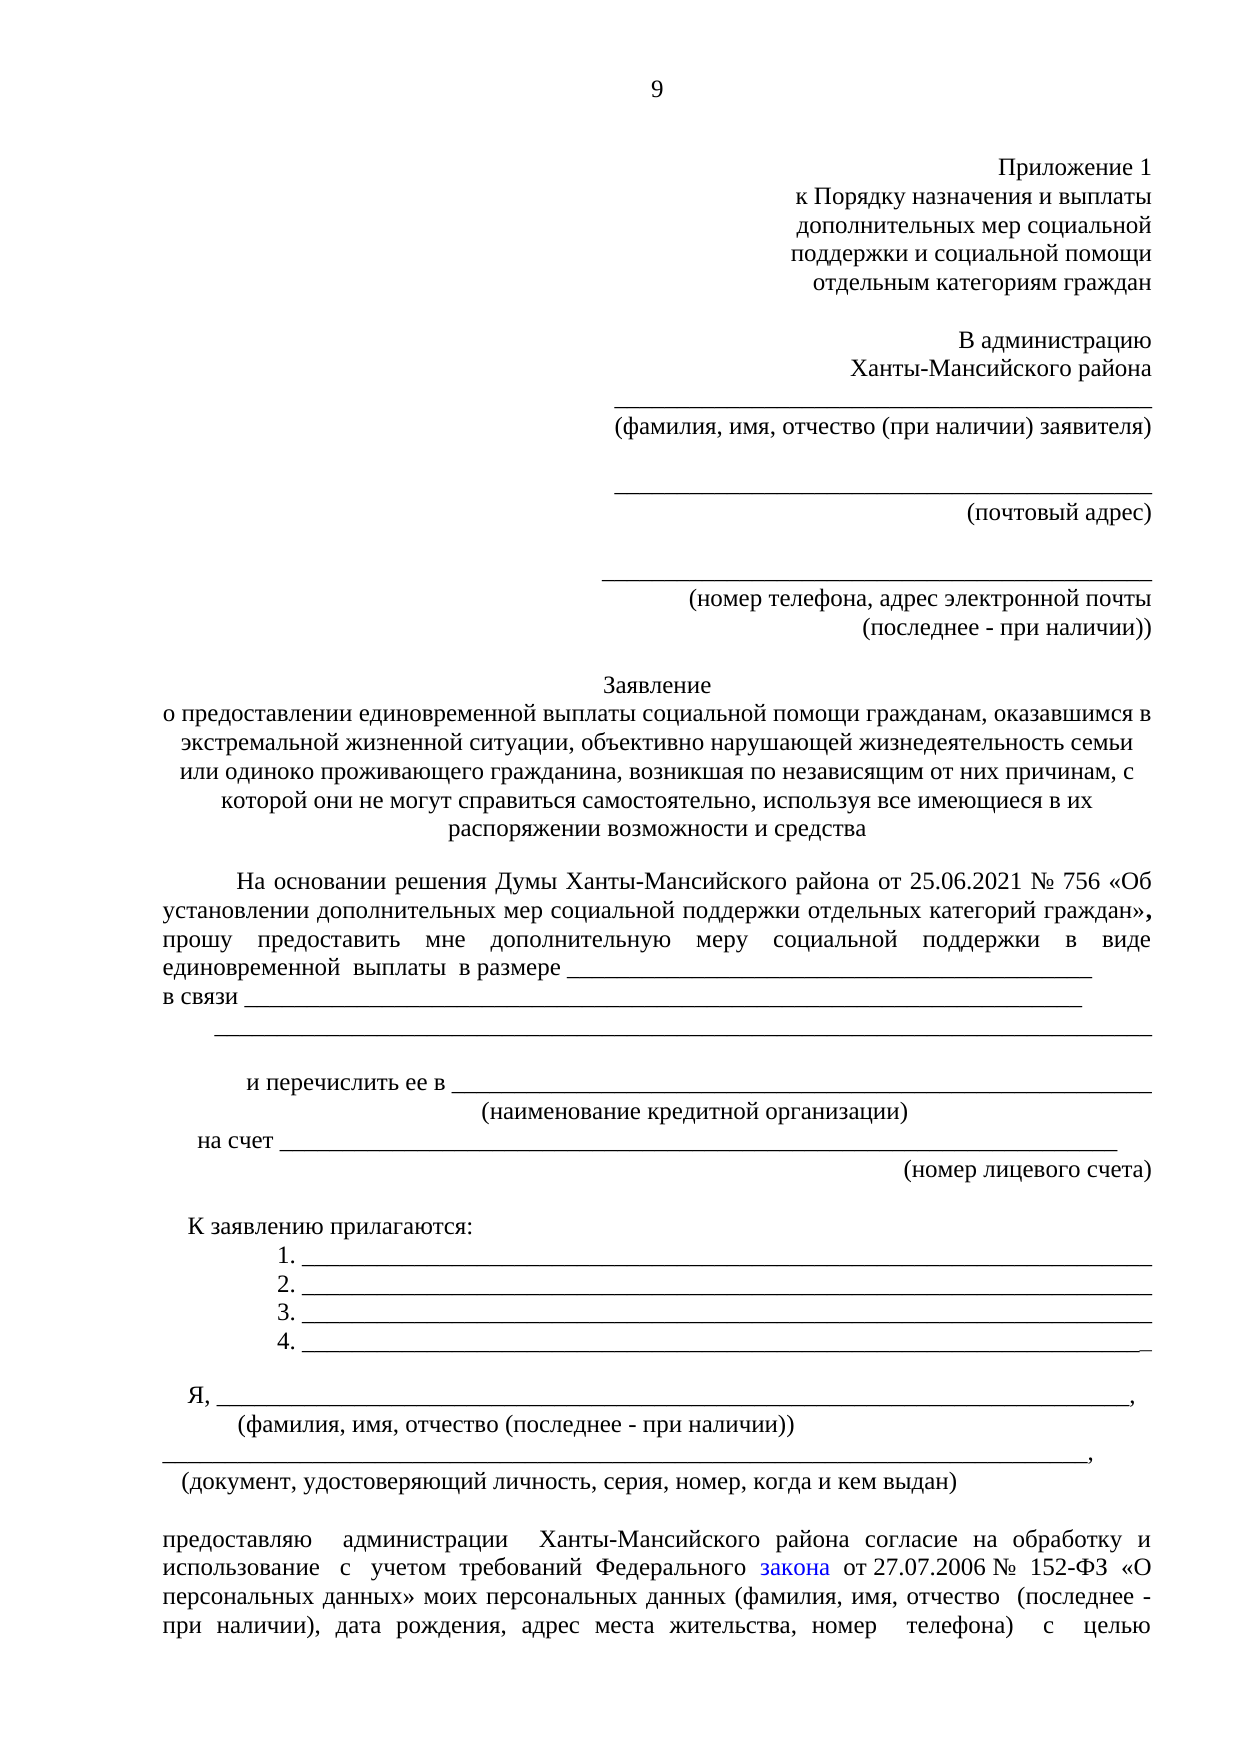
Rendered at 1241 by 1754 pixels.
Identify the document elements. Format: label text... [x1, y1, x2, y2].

text Приложение 1 [162, 152, 1152, 181]
subtitle К заявлению прилагаются: [162, 1211, 1152, 1240]
subtitle (последнее - при наличии)) [162, 612, 1152, 641]
subtitle 3. ____________________________________________________________________ [162, 1297, 1152, 1326]
subtitle на счет ___________________________________________________________________ [162, 1125, 1152, 1154]
subtitle (фамилия, имя, отчество (последнее - при наличии)) [162, 1409, 1152, 1437]
subtitle ___________________________________________ [162, 468, 1152, 497]
subtitle (документ, удостоверяющий личность, серия, номер, когда и кем выдан) [162, 1466, 1152, 1495]
subtitle (почтовый адрес) [162, 497, 1152, 526]
subtitle 1. ____________________________________________________________________ [162, 1240, 1152, 1269]
subtitle Я, _________________________________________________________________________, [162, 1380, 1152, 1409]
subtitle ___________________________________________________________________________ [162, 1010, 1152, 1039]
subtitle и перечислить ее в ________________________________________________________ [162, 1067, 1152, 1096]
subtitle (фамилия, имя, отчество (при наличии) заявителя) [162, 411, 1152, 440]
subtitle В администрацию [162, 325, 1152, 353]
subtitle Ханты-Мансийского района [162, 353, 1152, 382]
subtitle (номер лицевого счета) [162, 1154, 1152, 1182]
subtitle ____________________________________________ [162, 555, 1152, 583]
text к Порядку назначения и выплаты [162, 181, 1152, 210]
text дополнительных мер социальной [162, 210, 1152, 238]
subtitle (номер телефона, адрес электронной почты [162, 583, 1152, 612]
subtitle ___________________________________________ [162, 382, 1152, 411]
subtitle Заявление [162, 670, 1152, 698]
text поддержки и социальной помощи [162, 238, 1152, 267]
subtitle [162, 1524, 1152, 1639]
subtitle __________________________________________________________________________, [162, 1437, 1152, 1466]
subtitle о предоставлении единовременной выплаты социальной помощи гражданам, оказавшимся в экстремальной жизненной ситуации, объективно нарушающей жизнедеятельность семьи или одиноко проживающего гражданина, возникшая по независящим от них причинам, с которой они не могут справиться самостоятельно, используя все имеющиеся в их распоряжении возможности и средства [162, 698, 1152, 842]
subtitle (наименование кредитной организации) [162, 1096, 1152, 1125]
subtitle 2. ____________________________________________________________________ [162, 1269, 1152, 1297]
text На основании решения Думы Ханты-Мансийского района от 25.06.2021 № 756 «Об установлении дополнительных мер социальной поддержки отдельных категорий граждан», прошу предоставить мне дополнительную меру социальной поддержки в виде единовременной выплаты в размере __________________________________________ [162, 866, 1152, 981]
subtitle 4. ____________________________________________________________________ [162, 1326, 1152, 1356]
subtitle в связи ___________________________________________________________________ [162, 981, 1152, 1010]
text отдельным категориям граждан [162, 267, 1152, 296]
